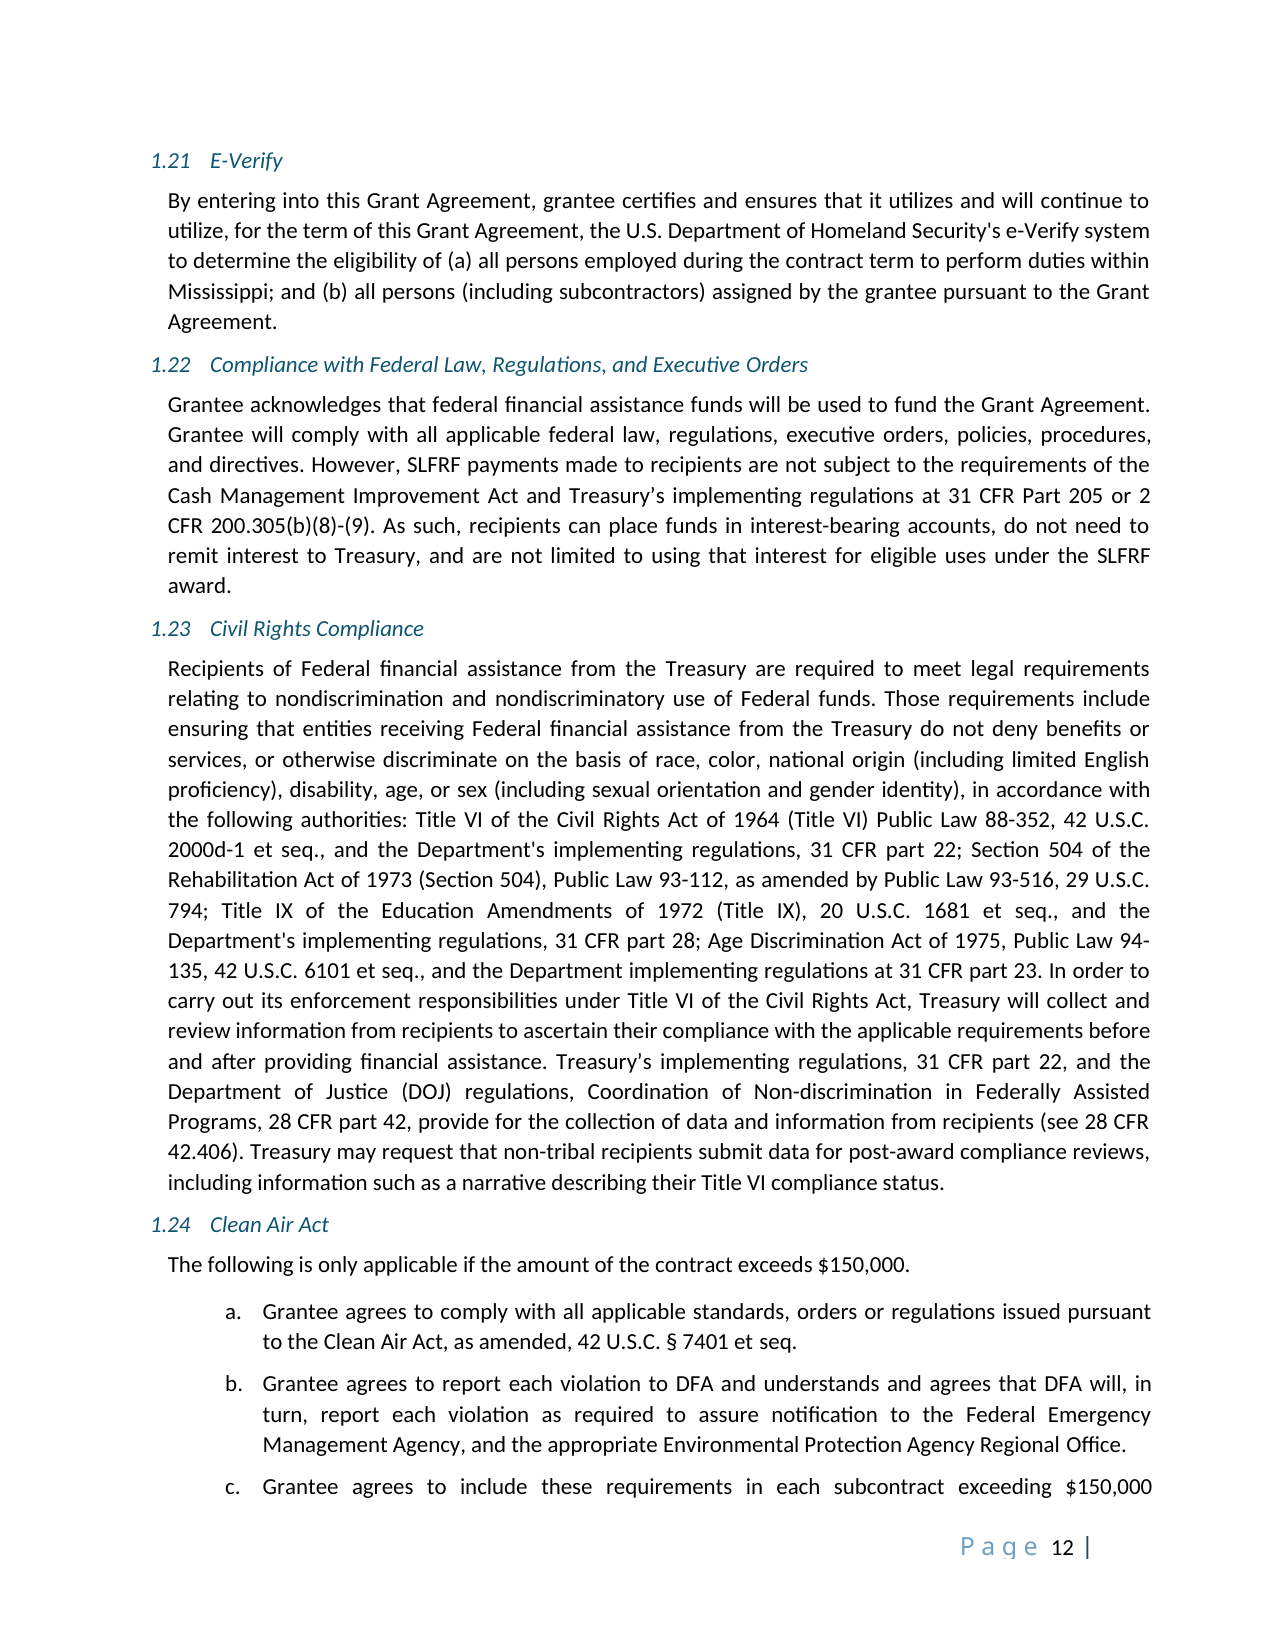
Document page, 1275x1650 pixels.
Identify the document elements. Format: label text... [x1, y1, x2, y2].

list E-Verify [150, 146, 1152, 174]
list Civil Rights Compliance [150, 614, 1152, 642]
text The following is only applicable if the amount of the contract exceeds $150,000. [168, 1250, 1152, 1278]
list Grantee agrees to comply with all applicable standards, orders or regulations issued pursuant to the Clean Air Act, as amended, 42 U.S.C. § 7401 et seq. [225, 1297, 1152, 1355]
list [225, 1472, 1152, 1500]
text By entering into this Grant Agreement, grantee certifies and ensures that it utilizes and will continue to utilize, for the term of this Grant Agreement, the U.S. Department of Homeland Security's e-Verify system to determine the eligibility of (a) all persons employed during the contract term to perform duties within Mississippi; and (b) all persons (including subcontractors) assigned by the grantee pursuant to the Grant Agreement. [168, 186, 1152, 335]
list Clean Air Act [150, 1210, 1152, 1238]
text Recipients of Federal financial assistance from the Treasury are required to meet legal requirements relating to nondiscrimination and nondiscriminatory use of Federal funds. Those requirements include ensuring that entities receiving Federal financial assistance from the Treasury do not deny benefits or services, or otherwise discriminate on the basis of race, color, national origin (including limited English proficiency), disability, age, or sex (including sexual orientation and gender identity), in accordance with the following authorities: Title VI of the Civil Rights Act of 1964 (Title VI) Public Law 88-352, 42 U.S.C. 2000d-1 et seq., and the Department's implementing regulations, 31 CFR part 22; Section 504 of the Rehabilitation Act of 1973 (Section 504), Public Law 93-112, as amended by Public Law 93-516, 29 U.S.C. 794; Title IX of the Education Amendments of 1972 (Title IX), 20 U.S.C. 1681 et seq., and the Department's implementing regulations, 31 CFR part 28; Age Discrimination Act of 1975, Public Law 94-135, 42 U.S.C. 6101 et seq., and the Department implementing regulations at 31 CFR part 23. In order to carry out its enforcement responsibilities under Title VI of the Civil Rights Act, Treasury will collect and review information from recipients to ascertain their compliance with the applicable requirements before and after providing financial assistance. Treasury’s implementing regulations, 31 CFR part 22, and the Department of Justice (DOJ) regulations, Coordination of Non-discrimination in Federally Assisted Programs, 28 CFR part 42, provide for the collection of data and information from recipients (see 28 CFR 42.406). Treasury may request that non-tribal recipients submit data for post-award compliance reviews, including information such as a narrative describing their Title VI compliance status. [168, 654, 1152, 1196]
text Grantee acknowledges that federal financial assistance funds will be used to fund the Grant Agreement. Grantee will comply with all applicable federal law, regulations, executive orders, policies, procedures, and directives. However, SLFRF payments made to recipients are not subject to the requirements of the Cash Management Improvement Act and Treasury’s implementing regulations at 31 CFR Part 205 or 2 CFR 200.305(b)(8)-(9). As such, recipients can place funds in interest-bearing accounts, do not need to remit interest to Treasury, and are not limited to using that interest for eligible uses under the SLFRF award. [168, 390, 1152, 599]
list Compliance with Federal Law, Regulations, and Executive Orders [150, 350, 1152, 378]
